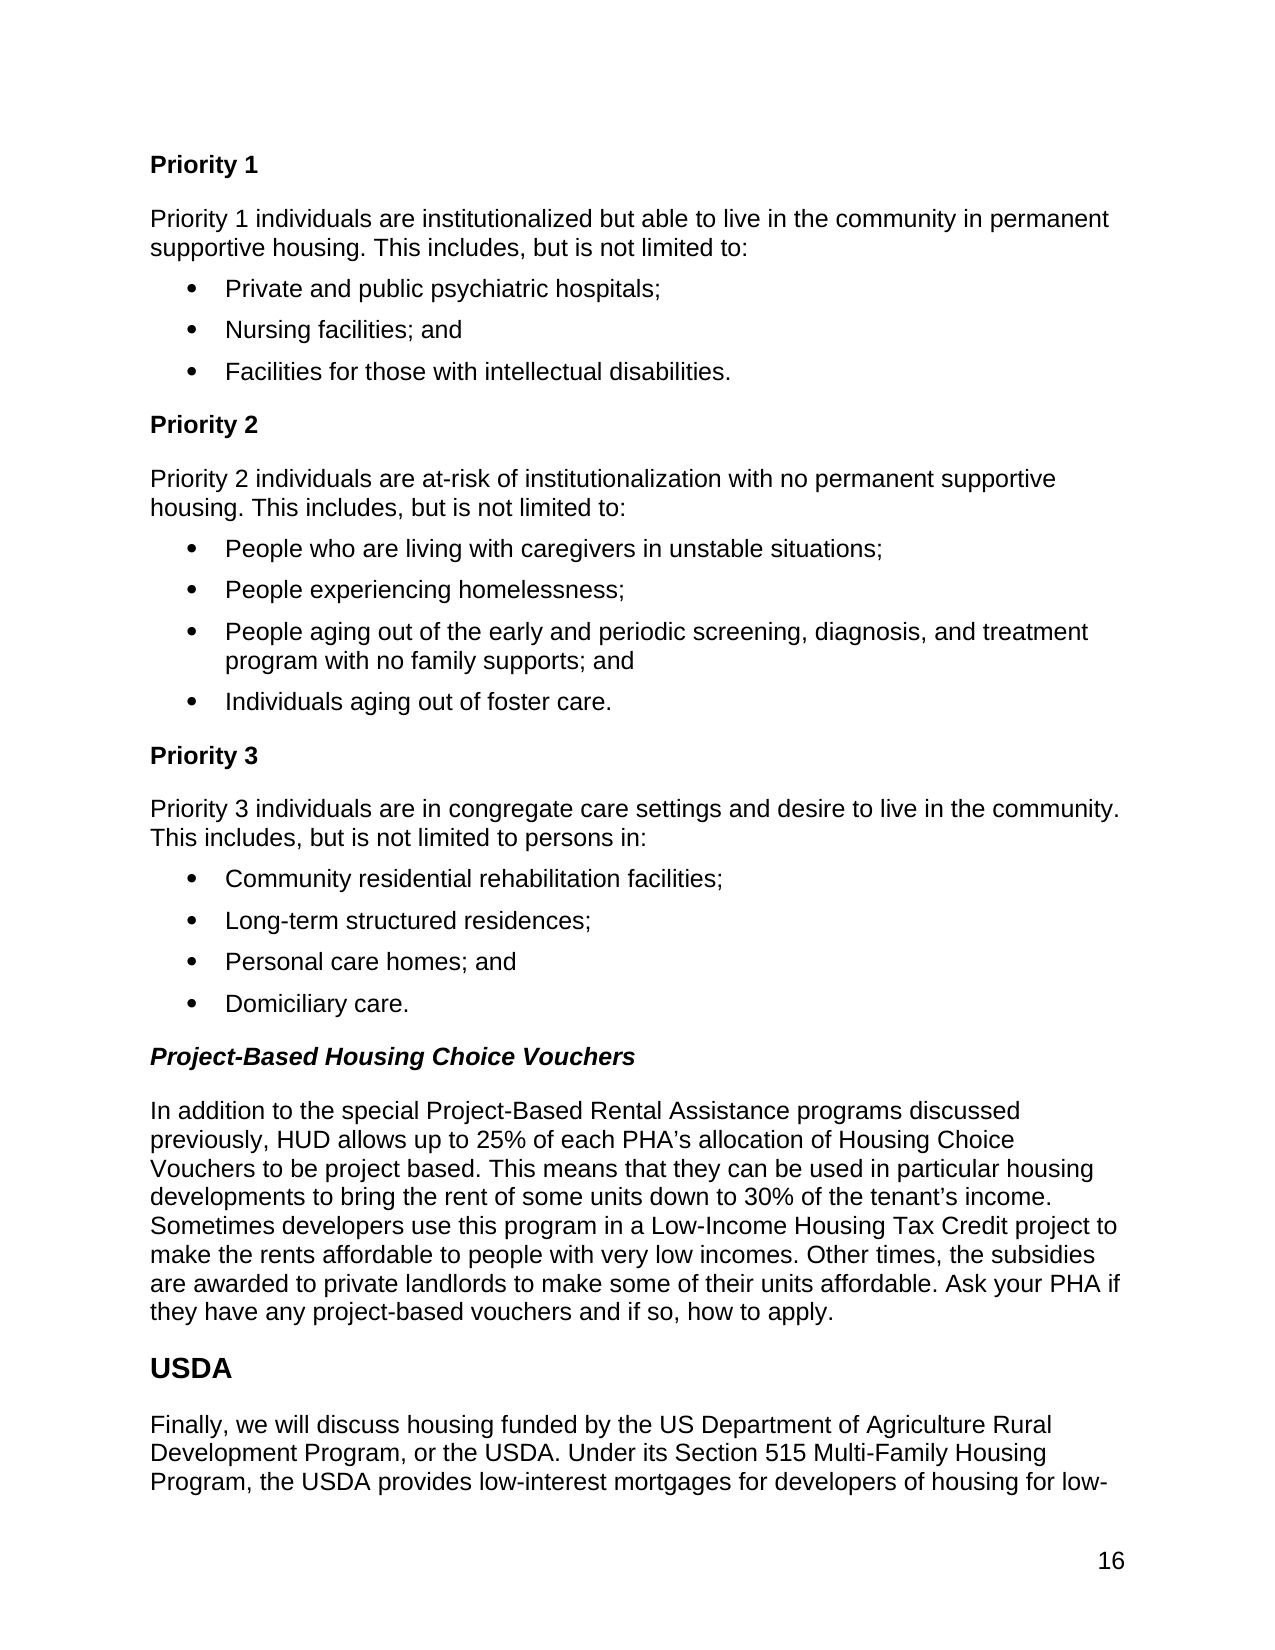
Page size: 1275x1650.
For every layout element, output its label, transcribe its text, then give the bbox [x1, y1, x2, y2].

list Facilities for those with intellectual disabilities. [187, 356, 1125, 385]
list Personal care homes; and [187, 947, 1125, 976]
text In addition to the special Project-Based Rental Assistance programs discussed previously, HUD allows up to 25% of each PHA’s allocation of Housing Choice Vouchers to be project based. This means that they can be used in particular housing developments to bring the rent of some units down to 30% of the tenant’s income. Sometimes developers use this program in a Low-Income Housing Tax Credit project to make the rents affordable to people with very low incomes. Other times, the subsidies are awarded to private landlords to make some of their units affordable. Ask your PHA if they have any project-based vouchers and if so, how to apply. [150, 1096, 1125, 1326]
list Domiciliary care. [187, 988, 1125, 1017]
list People experiencing homelessness; [187, 575, 1125, 604]
text Priority 3 individuals are in congregate care settings and desire to live in the community. This includes, but is not limited to persons in: [150, 794, 1125, 852]
subtitle Priority 3 [150, 741, 1125, 769]
list People who are living with caregivers in unstable situations; [187, 534, 1125, 563]
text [150, 1410, 1125, 1496]
subtitle USDA [150, 1351, 1125, 1385]
list Private and public psychiatric hospitals; [187, 274, 1125, 303]
list Individuals aging out of foster care. [187, 687, 1125, 716]
text Priority 2 individuals are at-risk of institutionalization with no permanent supportive housing. This includes, but is not limited to: [150, 464, 1125, 522]
subtitle Priority 1 [150, 150, 1125, 179]
list Long-term structured residences; [187, 906, 1125, 935]
list Community residential rehabilitation facilities; [187, 864, 1125, 893]
list People aging out of the early and periodic screening, diagnosis, and treatment program with no family supports; and [187, 617, 1125, 674]
subtitle Priority 2 [150, 410, 1125, 439]
subtitle Project-Based Housing Choice Vouchers [150, 1042, 1125, 1071]
text Priority 1 individuals are institutionalized but able to live in the community in permanent supportive housing. This includes, but is not limited to: [150, 204, 1125, 261]
list Nursing facilities; and [187, 315, 1125, 344]
